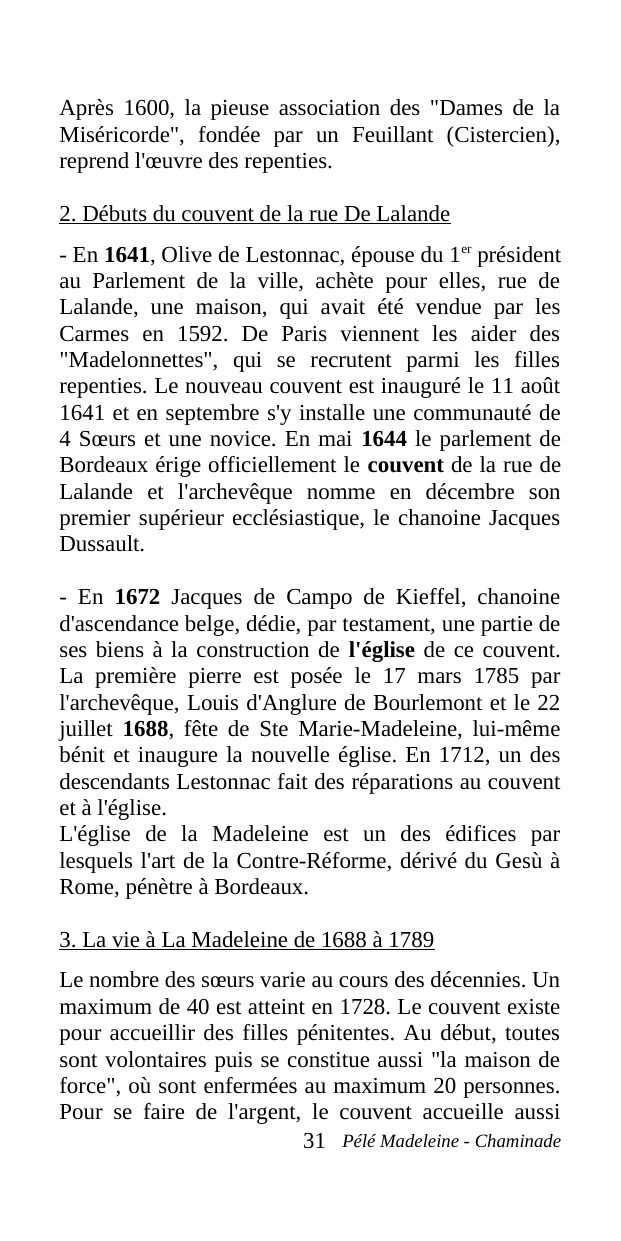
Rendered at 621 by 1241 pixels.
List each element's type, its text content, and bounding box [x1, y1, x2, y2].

text Après 1600, la pieuse association des "Dames de la Miséricorde", fondée par un Feuillant (Cistercien), reprend l'œuvre des repenties. [59, 94, 561, 173]
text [59, 967, 561, 1125]
text - En 1641, Olive de Lestonnac, épouse du 1er président au Parlement de la ville, achète pour elles, rue de Lalande, une maison, qui avait été vendue par les Carmes en 1592. De Paris viennent les aider des "Madelonnettes", qui se recrutent parmi les filles repenties. Le nouveau couvent est inauguré le 11 août 1641 et en septembre s'y installe une communauté de 4 Sœurs et une novice. En mai 1644 le parlement de Bordeaux érige officiellement le couvent de la rue de Lalande et l'archevêque nomme en décembre son premier supérieur ecclésiastique, le chanoine Jacques Dussault. [59, 241, 561, 557]
text - En 1672 Jacques de Campo de Kieffel, chanoine d'ascendance belge, dédie, par testament, une partie de ses biens à la construction de l'église de ce couvent. La première pierre est posée le 17 mars 1785 par l'archevêque, Louis d'Anglure de Bourlemont et le 22 juillet 1688, fête de Ste Marie-Madeleine, lui-même bénit et inaugure la nouvelle église. En 1712, un des descendants Lestonnac fait des réparations au couvent et à l'église. [59, 583, 561, 820]
text 2. Débuts du couvent de la rue De Lalande [59, 200, 561, 226]
text L'église de la Madeleine est un des édifices par lesquels l'art de la Contre-Réforme, dérivé du Gesù à Rome, pénètre à Bordeaux. [59, 820, 561, 899]
text 3. La vie à La Madeleine de 1688 à 1789 [59, 926, 561, 952]
